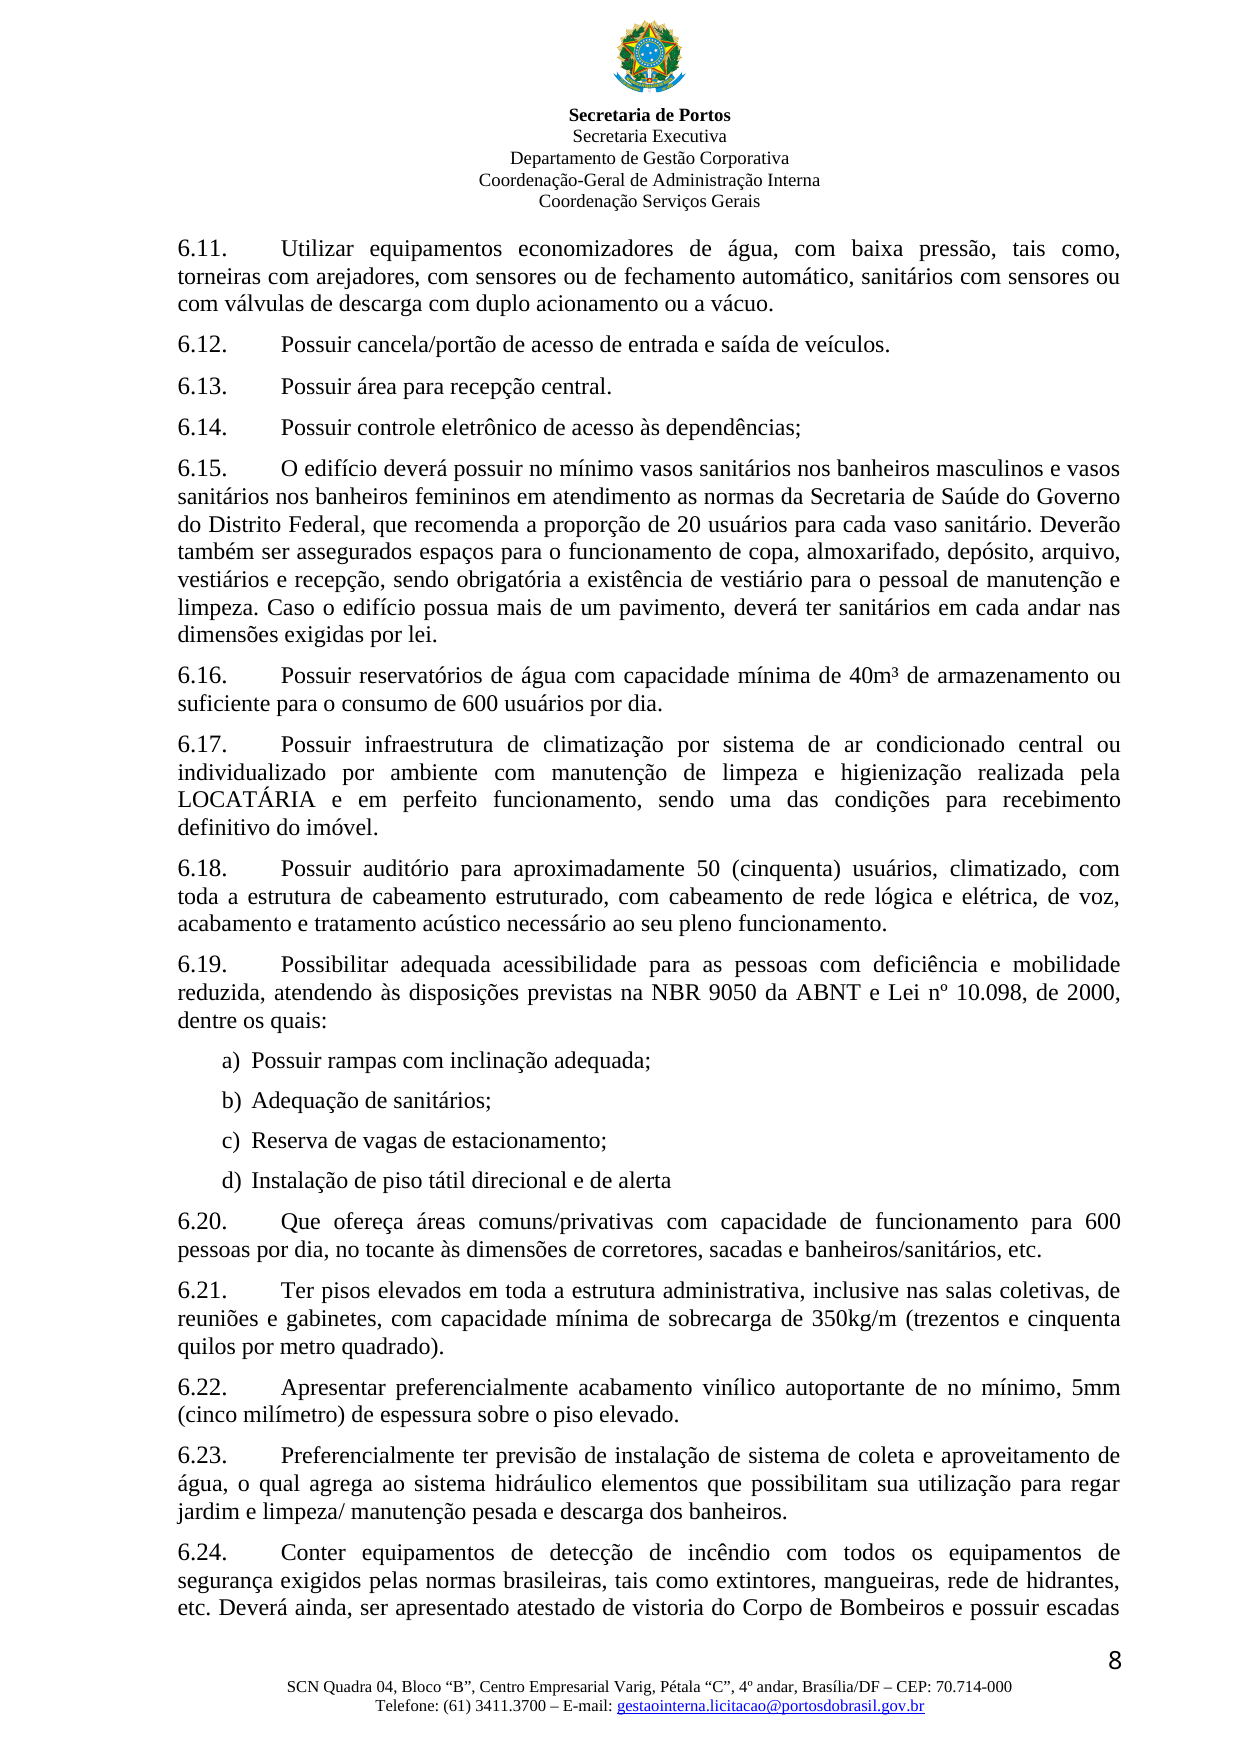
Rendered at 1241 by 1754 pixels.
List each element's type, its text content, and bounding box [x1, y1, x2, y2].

list Reserva de vagas de estacionamento; [222, 1126, 1122, 1154]
list Apresentar preferencialmente acabamento vinílico autoportante de no mínimo, 5mm (cinco milímetro) de espessura sobre o piso elevado. [177, 1372, 1122, 1428]
list Possuir controle eletrônico de acesso às dependências; [177, 412, 1122, 441]
list Ter pisos elevados em toda a estrutura administrativa, inclusive nas salas coletivas, de reuniões e gabinetes, com capacidade mínima de sobrecarga de 350kg/m (trezentos e cinquenta quilos por metro quadrado). [177, 1275, 1122, 1359]
list Possuir infraestrutura de climatização por sistema de ar condicionado central ou individualizado por ambiente com manutenção de limpeza e higienização realizada pela LOCATÁRIA e em perfeito funcionamento, sendo uma das condições para recebimento definitivo do imóvel. [177, 729, 1122, 841]
list Adequação de sanitários; [222, 1086, 1122, 1114]
list Preferencialmente ter previsão de instalação de sistema de coleta e aproveitamento de água, o qual agrega ao sistema hidráulico elementos que possibilitam sua utilização para regar jardim e limpeza/ manutenção pesada e descarga dos banheiros. [177, 1441, 1122, 1524]
list Instalação de piso tátil direcional e de alerta [222, 1166, 1122, 1194]
list Possuir auditório para aproximadamente 50 (cinquenta) usuários, climatizado, com toda a estrutura de cabeamento estruturado, com cabeamento de rede lógica e elétrica, de voz, acabamento e tratamento acústico necessário ao seu pleno funcionamento. [177, 853, 1122, 937]
list Possuir área para recepção central. [177, 371, 1122, 399]
list Que ofereça áreas comuns/privativas com capacidade de funcionamento para 600 pessoas por dia, no tocante às dimensões de corretores, sacadas e banheiros/sanitários, etc. [177, 1206, 1122, 1263]
list Possuir cancela/portão de acesso de entrada e saída de veículos. [177, 329, 1122, 358]
picture [610, 18, 689, 95]
list Utilizar equipamentos economizadores de água, com baixa pressão, tais como, torneiras com arejadores, com sensores ou de fechamento automático, sanitários com sensores ou com válvulas de descarga com duplo acionamento ou a vácuo. [177, 233, 1122, 317]
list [177, 1537, 1122, 1621]
list Possuir reservatórios de água com capacidade mínima de 40m³ de armazenamento ou suficiente para o consumo de 600 usuários por dia. [177, 660, 1122, 717]
list O edifício deverá possuir no mínimo vasos sanitários nos banheiros masculinos e vasos sanitários nos banheiros femininos em atendimento as normas da Secretaria de Saúde do Governo do Distrito Federal, que recomenda a proporção de 20 usuários para cada vaso sanitário. Deverão também ser assegurados espaços para o funcionamento de copa, almoxarifado, depósito, arquivo, vestiários e recepção, sendo obrigatória a existência de vestiário para o pessoal de manutenção e limpeza. Caso o edifício possua mais de um pavimento, deverá ter sanitários em cada andar nas dimensões exigidas por lei. [177, 453, 1122, 648]
list Possuir rampas com inclinação adequada; [222, 1046, 1122, 1074]
list Possibilitar adequada acessibilidade para as pessoas com deficiência e mobilidade reduzida, atendendo às disposições previstas na NBR 9050 da ABNT e Lei nº 10.098, de 2000, dentre os quais: [177, 949, 1122, 1033]
